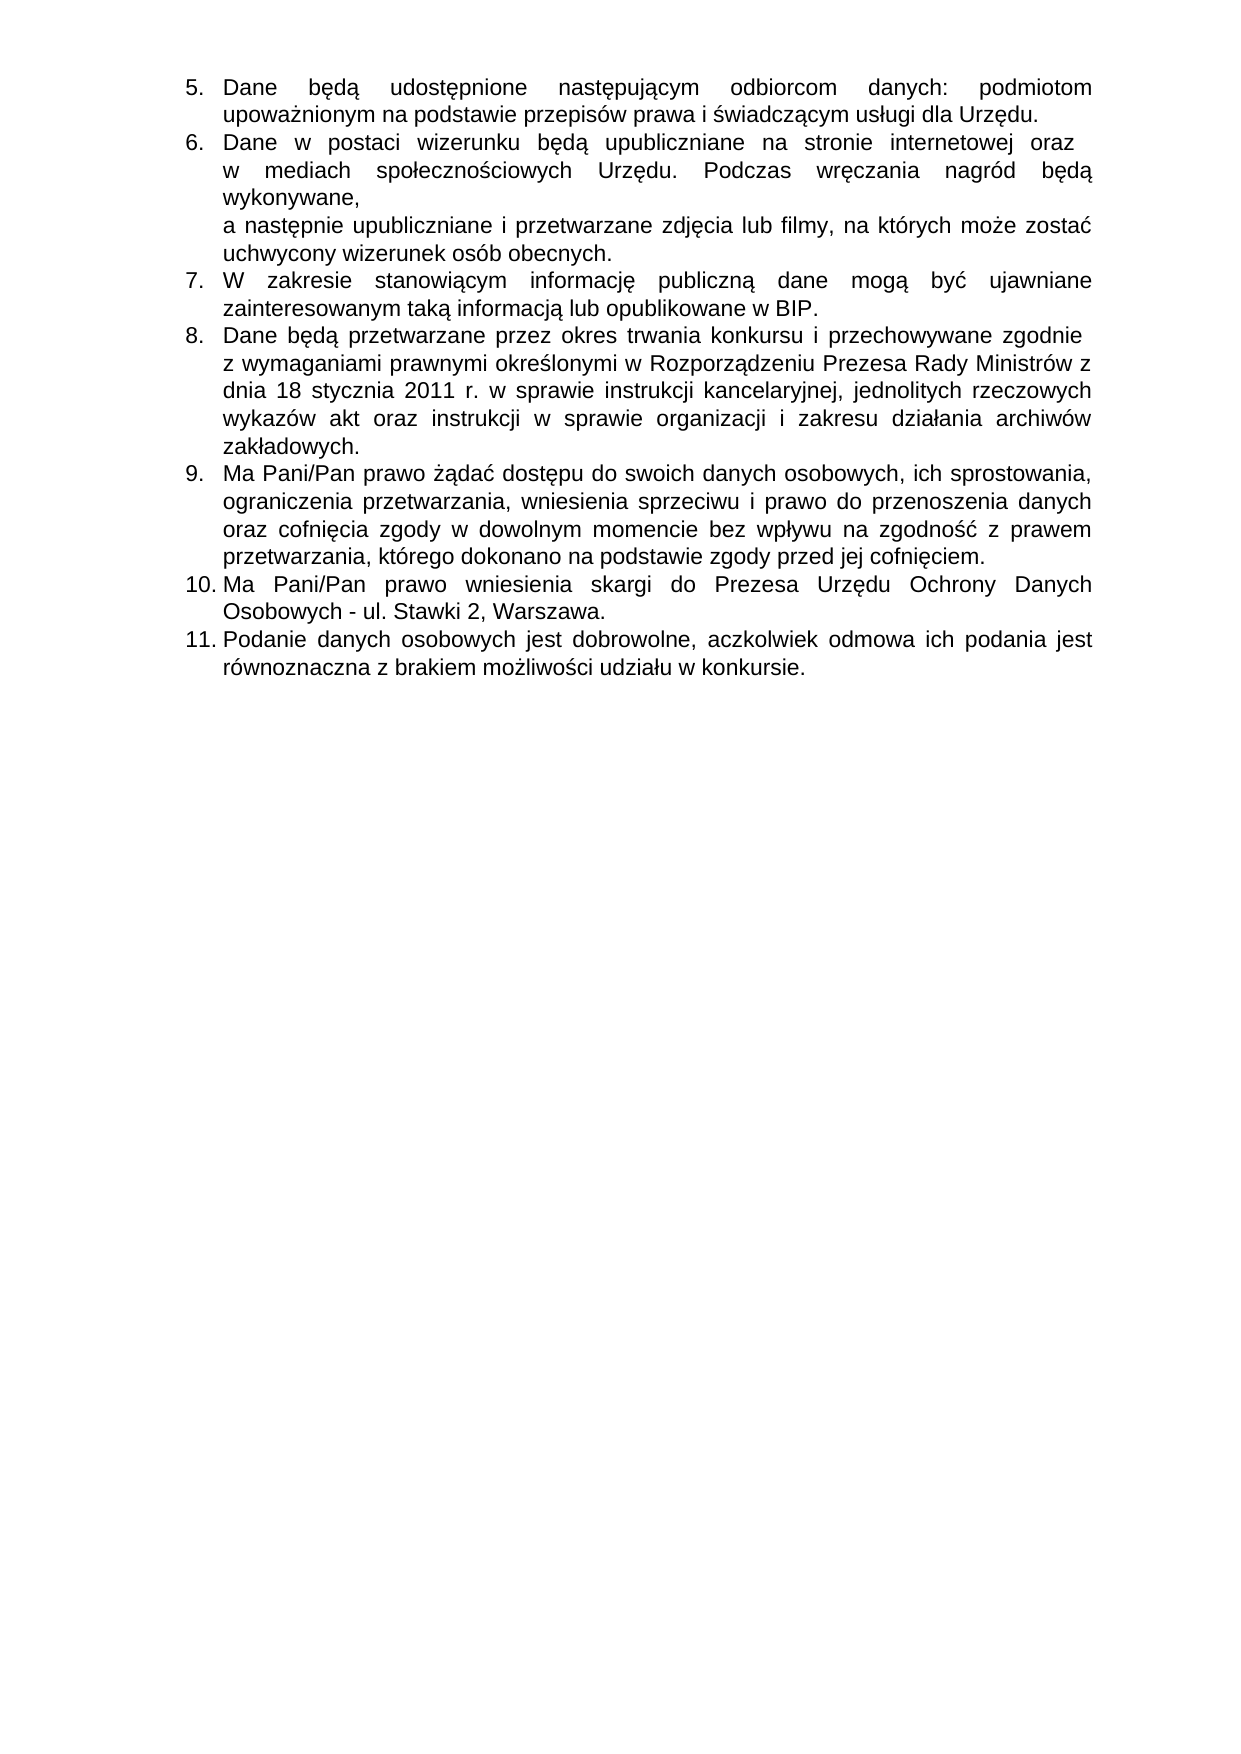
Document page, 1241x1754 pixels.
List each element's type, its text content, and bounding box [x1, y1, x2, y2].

list Ma Pani/Pan prawo żądać dostępu do swoich danych osobowych, ich sprostowania, ograniczenia przetwarzania, wniesienia sprzeciwu i prawo do przenoszenia danych oraz cofnięcia zgody w dowolnym momencie bez wpływu na zgodność z prawem przetwarzania, którego dokonano na podstawie zgody przed jej cofnięciem. [185, 460, 1093, 569]
list Dane będą przetwarzane przez okres trwania konkursu i przechowywane zgodnie z wymaganiami prawnymi określonymi w Rozporządzeniu Prezesa Rady Ministrów z dnia 18 stycznia 2011 r. w sprawie instrukcji kancelaryjnej, jednolitych rzeczowych wykazów akt oraz instrukcji w sprawie organizacji i zakresu działania archiwów zakładowych. [185, 322, 1093, 459]
list Dane w postaci wizerunku będą upubliczniane na stronie internetowej oraz w mediach społecznościowych Urzędu. Podczas wręczania nagród będą wykonywane, a następnie upubliczniane i przetwarzane zdjęcia lub filmy, na których może zostać uchwycony wizerunek osób obecnych. [185, 129, 1093, 266]
list Podanie danych osobowych jest dobrowolne, aczkolwiek odmowa ich podania jest równoznaczna z brakiem możliwości udziału w konkursie. [185, 626, 1093, 680]
list W zakresie stanowiącym informację publiczną dane mogą być ujawniane zainteresowanym taką informacją lub opublikowane w BIP. [185, 267, 1093, 321]
list Dane będą udostępnione następującym odbiorcom danych: podmiotom upoważnionym na podstawie przepisów prawa i świadczącym usługi dla Urzędu. [185, 74, 1093, 128]
list Ma Pani/Pan prawo wniesienia skargi do Prezesa Urzędu Ochrony Danych Osobowych - ul. Stawki 2, Warszawa. [185, 571, 1093, 625]
